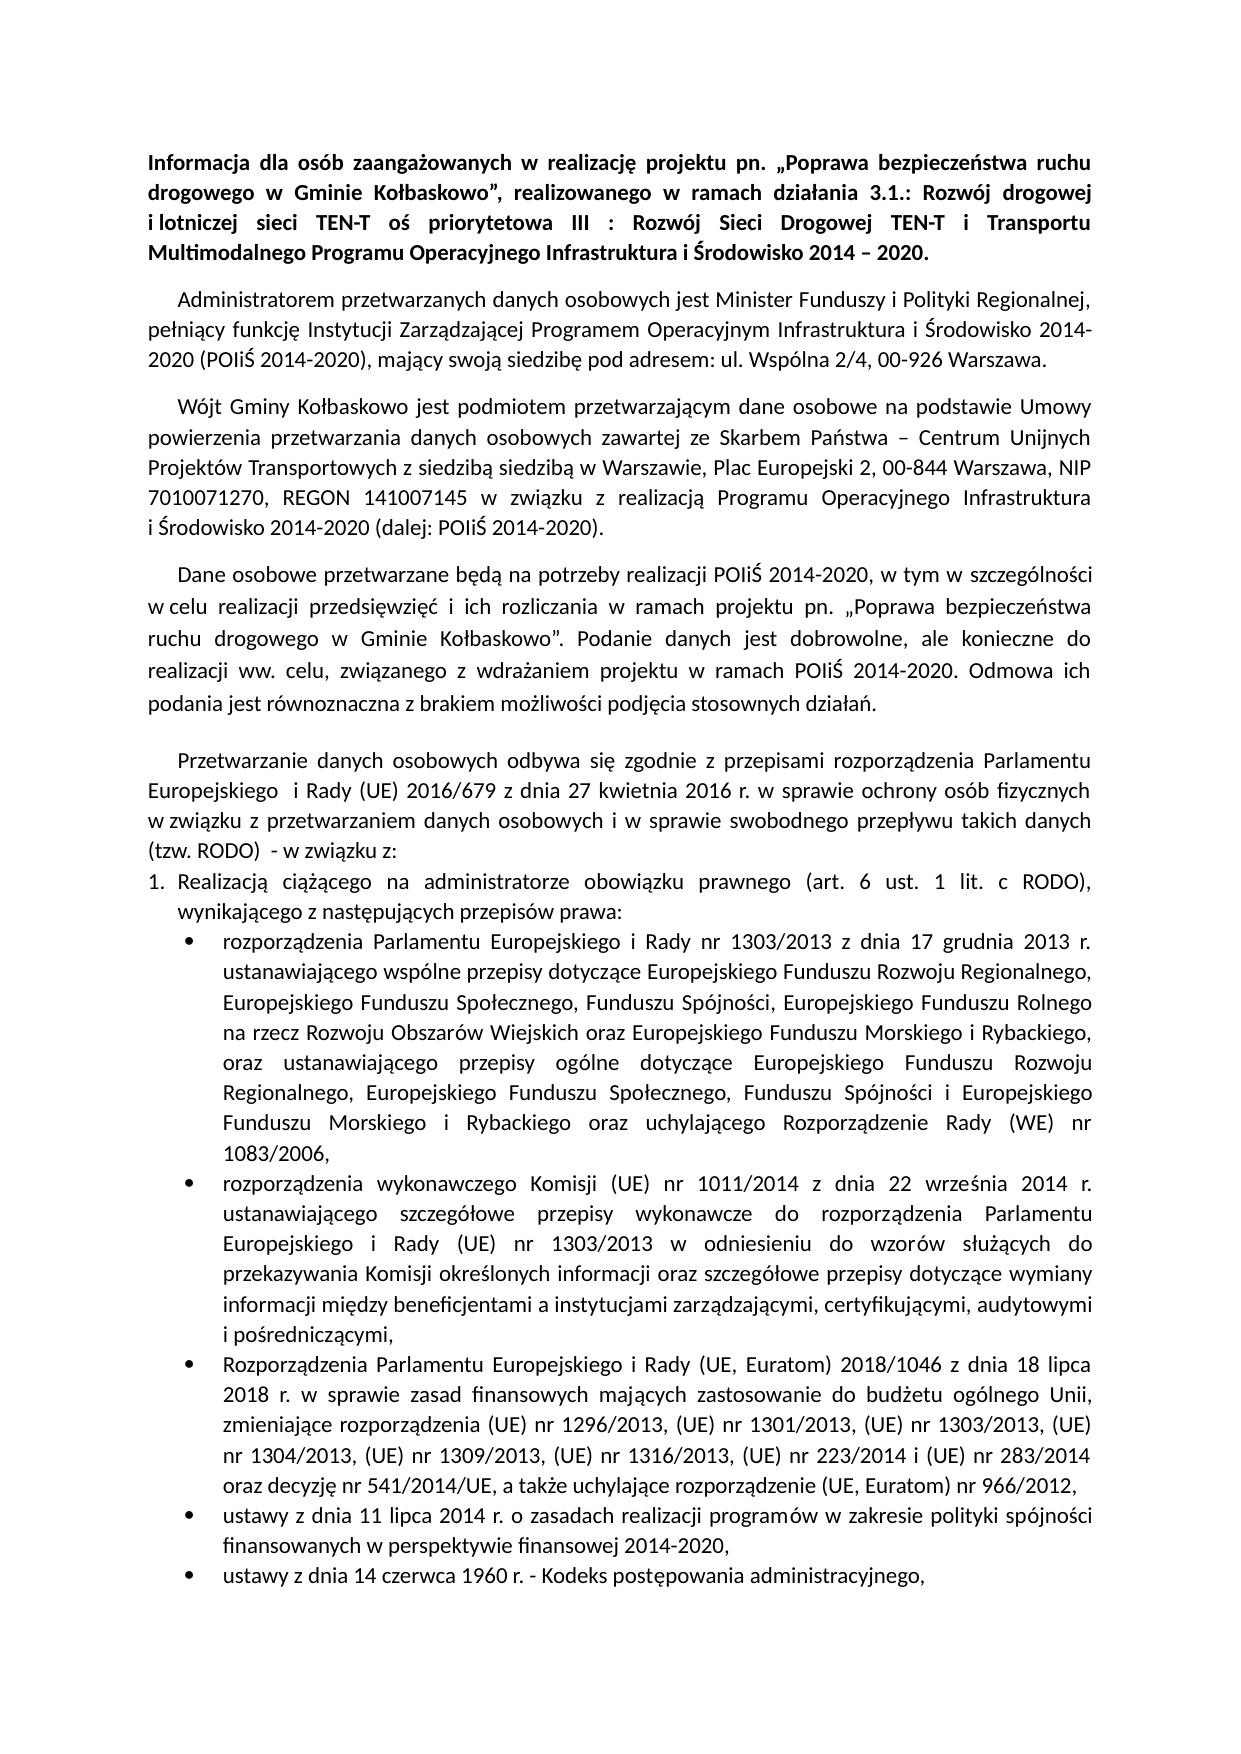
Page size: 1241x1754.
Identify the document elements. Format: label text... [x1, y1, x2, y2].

text Przetwarzanie danych osobowych odbywa się zgodnie z przepisami rozporządzenia Parlamentu Europejskiego i Rady (UE) 2016/679 z dnia 27 kwietnia 2016 r. w sprawie ochrony osób fizycznych w związku z przetwarzaniem danych osobowych i w sprawie swobodnego przepływu takich danych (tzw. RODO) - w związku z: [148, 746, 1093, 865]
text Informacja dla osób zaangażowanych w realizację projektu pn. „Poprawa bezpieczeństwa ruchu drogowego w Gminie Kołbaskowo”, realizowanego w ramach działania 3.1.: Rozwój drogowej i lotniczej sieci TEN-T oś priorytetowa III : Rozwój Sieci Drogowej TEN-T i Transportu Multimodalnego Programu Operacyjnego Infrastruktura i Środowisko 2014 – 2020. [148, 148, 1093, 266]
list Realizacją ciążącego na administratorze obowiązku prawnego (art. 6 ust. 1 lit. c RODO), wynikającego z następujących przepisów prawa: [148, 867, 1093, 925]
text Administratorem przetwarzanych danych osobowych jest Minister Funduszy i Polityki Regionalnej, pełniący funkcję Instytucji Zarządzającej Programem Operacyjnym Infrastruktura i Środowisko 2014-2020 (POIiŚ 2014-2020), mający swoją siedzibę pod adresem: ul. Wspólna 2/4, 00-926 Warszawa. [148, 285, 1093, 373]
text Wójt Gminy Kołbaskowo jest podmiotem przetwarzającym dane osobowe na podstawie Umowy powierzenia przetwarzania danych osobowych zawartej ze Skarbem Państwa – Centrum Unijnych Projektów Transportowych z siedzibą siedzibą w Warszawie, Plac Europejski 2, 00-844 Warszawa, NIP 7010071270, REGON 141007145 w związku z realizacją Programu Operacyjnego Infrastruktura i Środowisko 2014-2020 (dalej: POIiŚ 2014-2020). [148, 392, 1093, 541]
list ustawy z dnia 11 lipca 2014 r. o zasadach realizacji programów w zakresie polityki spójności finansowanych w perspektywie finansowej 2014-2020, [185, 1501, 1093, 1559]
text Dane osobowe przetwarzane będą na potrzeby realizacji POIiŚ 2014-2020, w tym w szczególności w celu realizacji przedsięwzięć i ich rozliczania w ramach projektu pn. „Poprawa bezpieczeństwa ruchu drogowego w Gminie Kołbaskowo”. Podanie danych jest dobrowolne, ale konieczne do realizacji ww. celu, związanego z wdrażaniem projektu w ramach POIiŚ 2014-2020. Odmowa ich podania jest równoznaczna z brakiem możliwości podjęcia stosownych działań. [148, 560, 1093, 717]
list rozporządzenia Parlamentu Europejskiego i Rady nr 1303/2013 z dnia 17 grudnia 2013 r. ustanawiającego wspólne przepisy dotyczące Europejskiego Funduszu Rozwoju Regionalnego, Europejskiego Funduszu Społecznego, Funduszu Spójności, Europejskiego Funduszu Rolnego na rzecz Rozwoju Obszarów Wiejskich oraz Europejskiego Funduszu Morskiego i Rybackiego, oraz ustanawiającego przepisy ogólne dotyczące Europejskiego Funduszu Rozwoju Regionalnego, Europejskiego Funduszu Społecznego, Funduszu Spójności i Europejskiego Funduszu Morskiego i Rybackiego oraz uchylającego Rozporządzenie Rady (WE) nr 1083/2006, [185, 927, 1093, 1167]
list ustawy z dnia 14 czerwca 1960 r. - Kodeks postępowania administracyjnego, [185, 1562, 1093, 1590]
list rozporządzenia wykonawczego Komisji (UE) nr 1011/2014 z dnia 22 września 2014 r. ustanawiającego szczegółowe przepisy wykonawcze do rozporządzenia Parlamentu Europejskiego i Rady (UE) nr 1303/2013 w odniesieniu do wzorów służących do przekazywania Komisji określonych informacji oraz szczegółowe przepisy dotyczące wymiany informacji między beneficjentami a instytucjami zarządzającymi, certyfikującymi, audytowymi i pośredniczącymi, [185, 1169, 1093, 1348]
list Rozporządzenia Parlamentu Europejskiego i Rady (UE, Euratom) 2018/1046 z dnia 18 lipca 2018 r. w sprawie zasad finansowych mających zastosowanie do budżetu ogólnego Unii, zmieniające rozporządzenia (UE) nr 1296/2013, (UE) nr 1301/2013, (UE) nr 1303/2013, (UE) nr 1304/2013, (UE) nr 1309/2013, (UE) nr 1316/2013, (UE) nr 223/2014 i (UE) nr 283/2014 oraz decyzję nr 541/2014/UE, a także uchylające rozporządzenie (UE, Euratom) nr 966/2012, [185, 1350, 1093, 1499]
